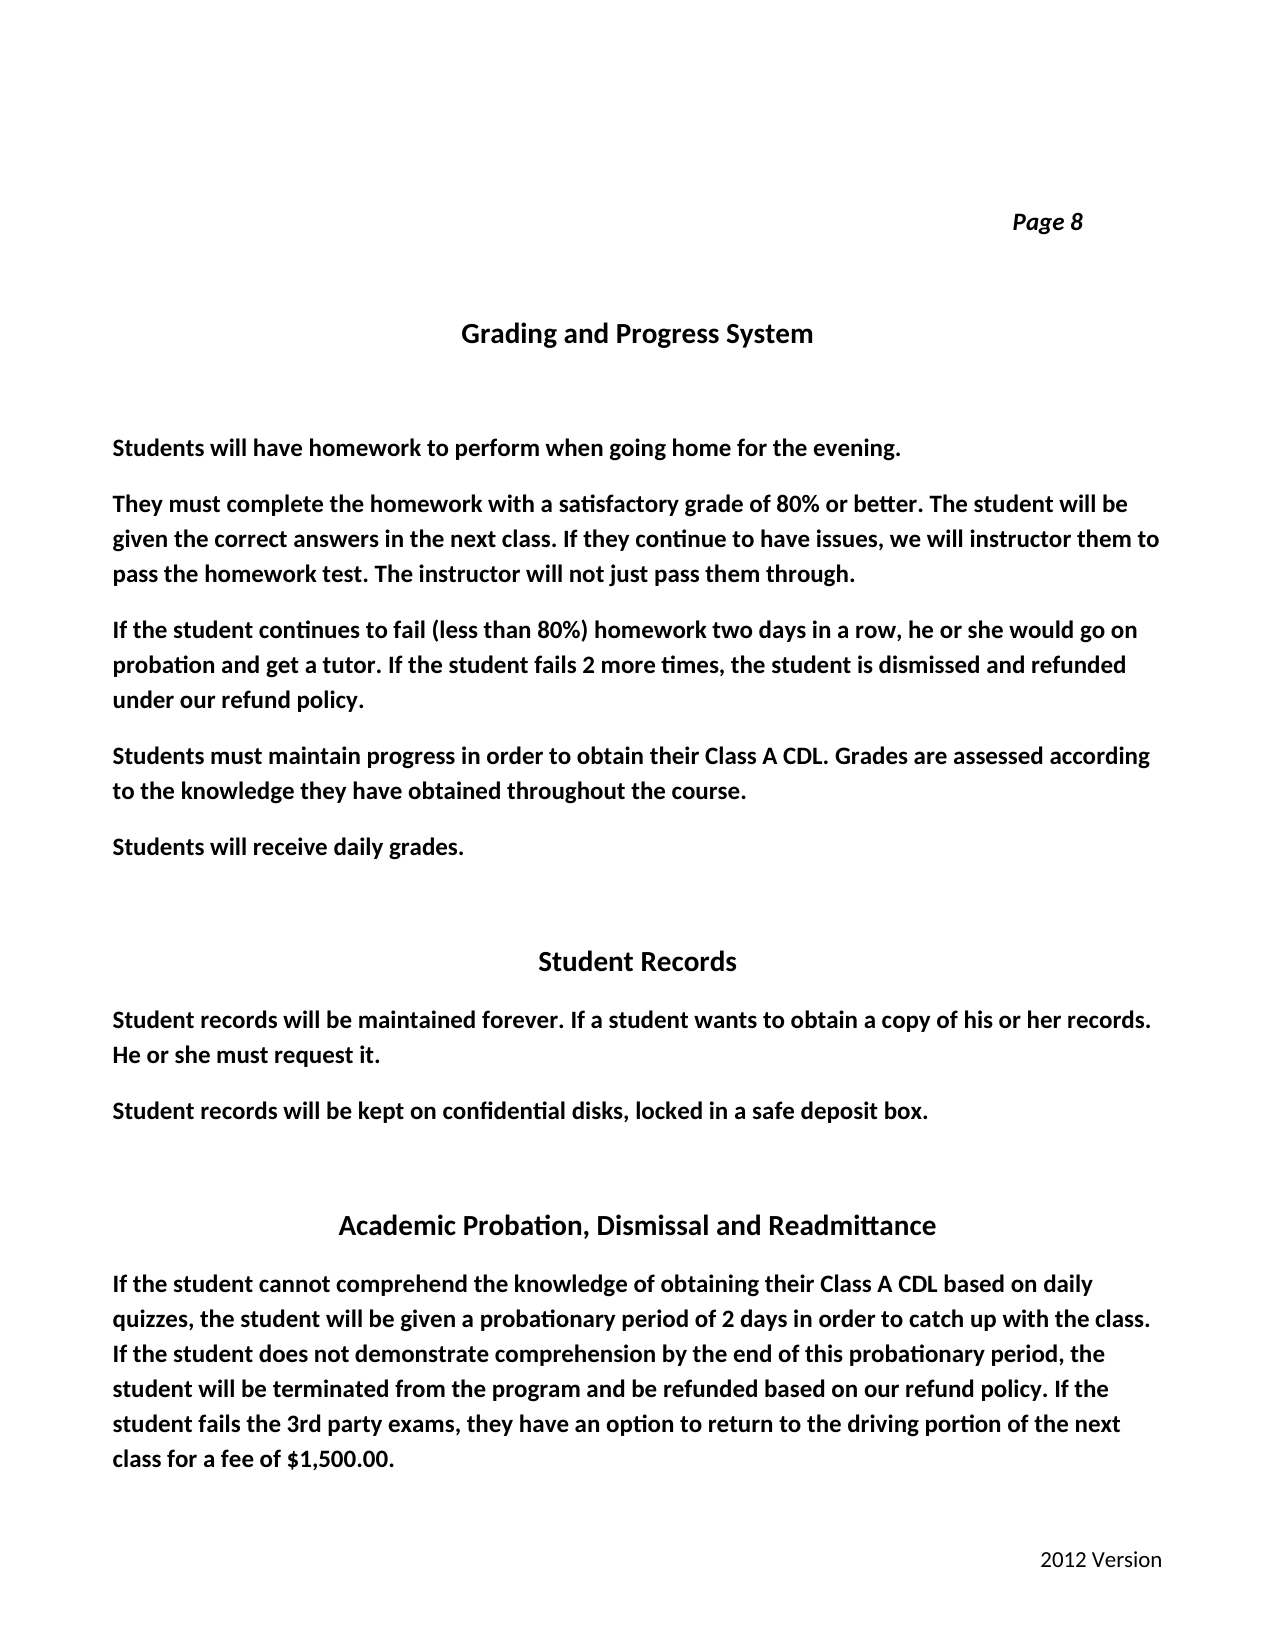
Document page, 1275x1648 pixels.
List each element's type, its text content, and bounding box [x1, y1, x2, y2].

text Students will have homework to perform when going home for the evening. [112, 433, 1162, 463]
text Academic Probation, Dismissal and Readmittance [112, 1207, 1162, 1242]
text Students will receive daily grades. [112, 831, 1162, 861]
text They must complete the homework with a satisfactory grade of 80% or better. The student will be given the correct answers in the next class. If they continue to have issues, we will instructor them to pass the homework test. The instructor will not just pass them through. [112, 488, 1162, 589]
text Student Records [112, 943, 1162, 978]
text Student records will be kept on confidential disks, locked in a safe deposit box. [112, 1095, 1162, 1126]
text If the student cannot comprehend the knowledge of obtaining their Class A CDL based on daily quizzes, the student will be given a probationary period of 2 days in order to catch up with the class. If the student does not demonstrate comprehension by the end of this probationary period, the student will be terminated from the program and be refunded based on our refund policy. If the student fails the 3rd party exams, they have an option to return to the driving portion of the next class for a fee of $1,500.00. [112, 1269, 1162, 1474]
text Student records will be maintained forever. If a student wants to obtain a copy of his or her records. He or she must request it. [112, 1004, 1162, 1070]
text If the student continues to fail (less than 80%) homework two days in a row, he or she would go on probation and get a tutor. If the student fails 2 more times, the student is dismissed and refunded under our refund policy. [112, 614, 1162, 715]
text Page 8 [112, 206, 1162, 236]
text Students must maintain progress in order to obtain their Class A CDL. Grades are assessed according to the knowledge they have obtained throughout the course. [112, 740, 1162, 806]
text Grading and Progress System [112, 315, 1162, 351]
